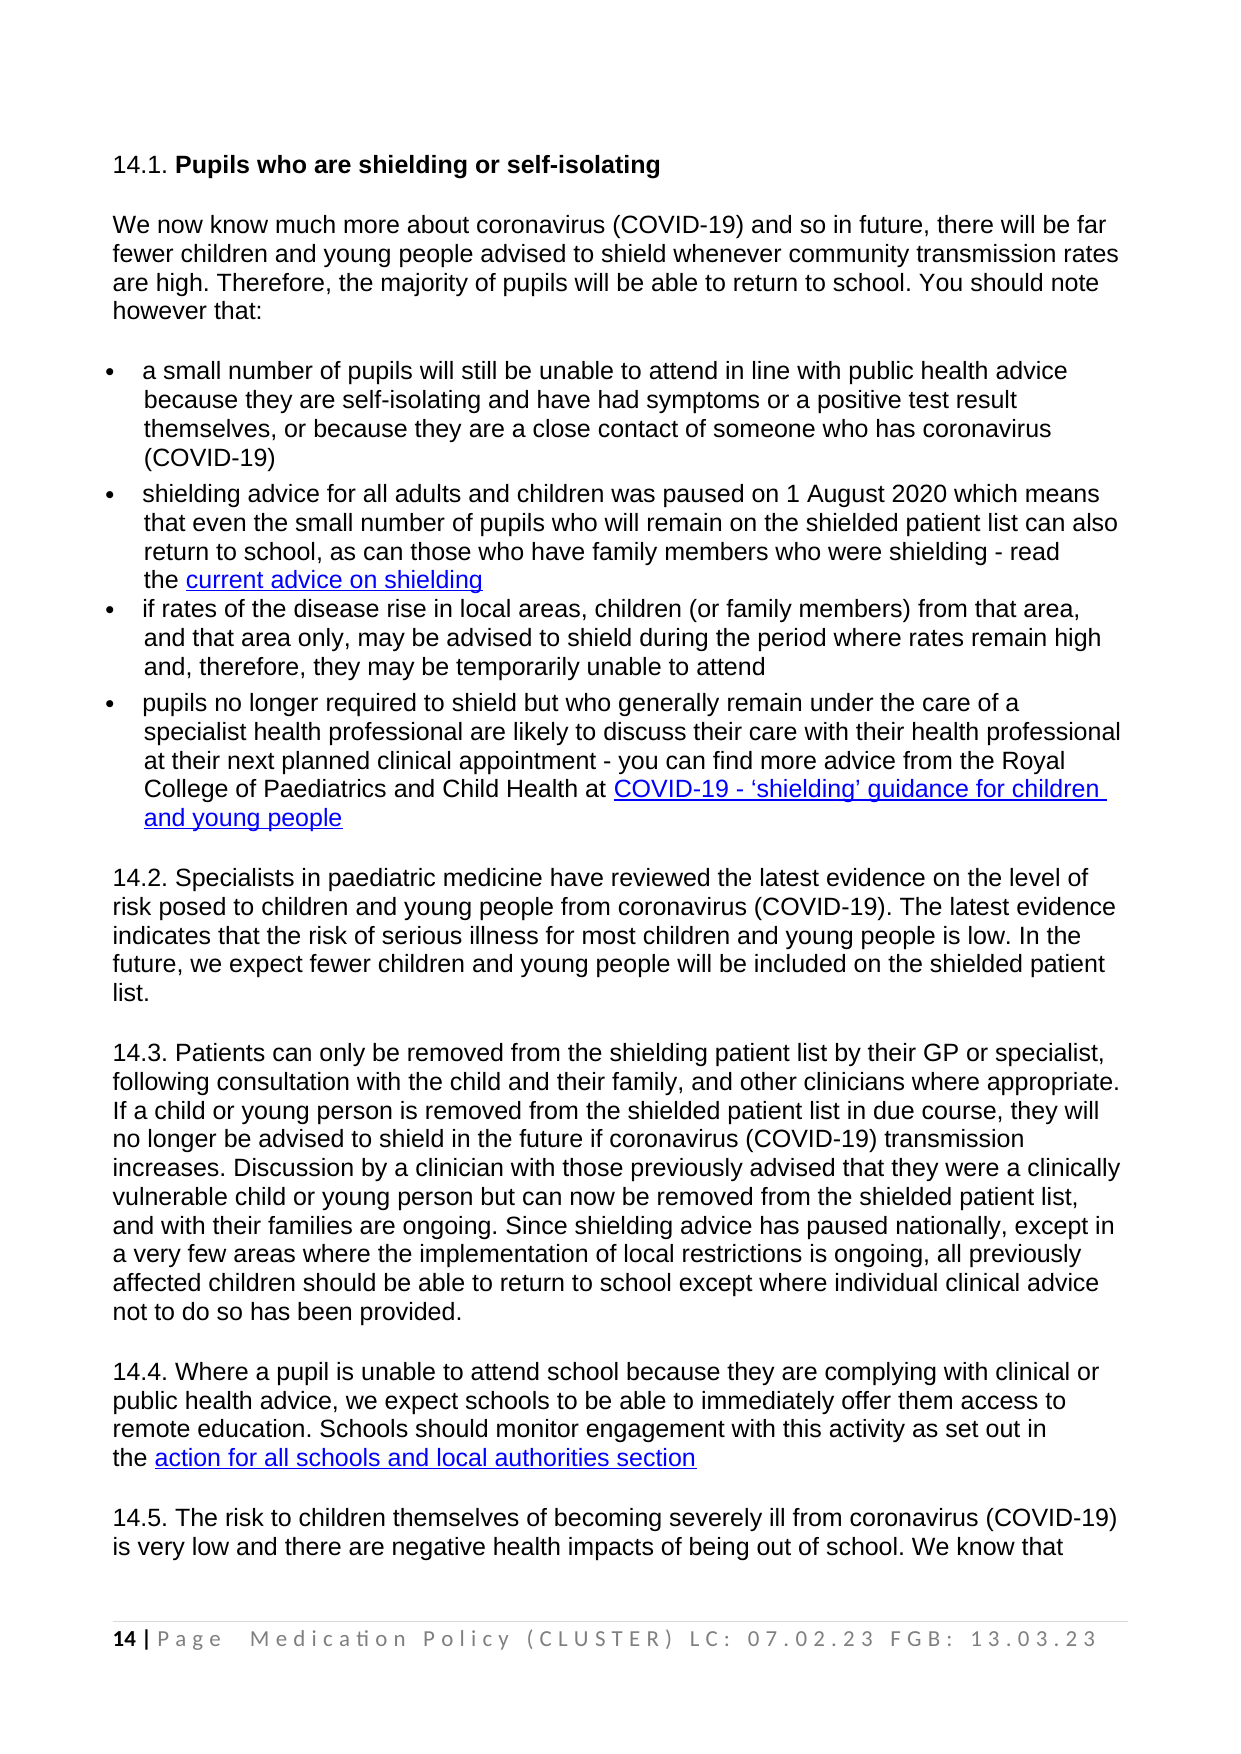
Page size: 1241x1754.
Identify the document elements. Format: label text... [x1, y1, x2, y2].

list a small number of pupils will still be unable to attend in line with public health advice because they are self-isolating and have had symptoms or a positive test result themselves, or because they are a close contact of someone who has coronavirus (COVID-19) [106, 356, 1128, 471]
list pupils no longer required to shield but who generally remain under the care of a specialist health professional are likely to discuss their care with their health professional at their next planned clinical appointment - you can find more advice from the Royal College of Paediatrics and Child Health at COVID-19 - ‘shielding’ guidance for children and young people [106, 688, 1128, 832]
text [112, 1503, 1128, 1561]
list shielding advice for all adults and children was paused on 1 August 2020 which means that even the small number of pupils who will remain on the shielded patient list can also return to school, as can those who have family members who were shielding - read the current advice on shielding [106, 479, 1128, 594]
text 14.1. Pupils who are shielding or self-isolating [112, 150, 1128, 179]
text We now know much more about coronavirus (COVID-19) and so in future, there will be far fewer children and young people advised to shield whenever community transmission rates are high. Therefore, the majority of pupils will be able to return to school. You should note however that: [112, 210, 1128, 325]
list if rates of the disease rise in local areas, children (or family members) from that area, and that area only, may be advised to shield during the period where rates remain high and, therefore, they may be temporarily unable to attend [106, 594, 1128, 680]
text 14.2. Specialists in paediatric medicine have reviewed the latest evidence on the level of risk posed to children and young people from coronavirus (COVID-19). The latest evidence indicates that the risk of serious illness for most children and young people is low. In the future, we expect fewer children and young people will be included on the shielded patient list. [112, 863, 1128, 1007]
text 14.4. Where a pupil is unable to attend school because they are complying with clinical or public health advice, we expect schools to be able to immediately offer them access to remote education. Schools should monitor engagement with this activity as set out in the action for all schools and local authorities section [112, 1357, 1128, 1472]
text 14.3. Patients can only be removed from the shielding patient list by their GP or specialist, following consultation with the child and their family, and other clinicians where appropriate. If a child or young person is removed from the shielded patient list in due course, they will no longer be advised to shield in the future if coronavirus (COVID-19) transmission increases. Discussion by a clinician with those previously advised that they were a clinically vulnerable child or young person but can now be removed from the shielded patient list, and with their families are ongoing. Since shielding advice has paused nationally, except in a very few areas where the implementation of local restrictions is ongoing, all previously affected children should be able to return to school except where individual clinical advice not to do so has been provided. [112, 1038, 1128, 1326]
